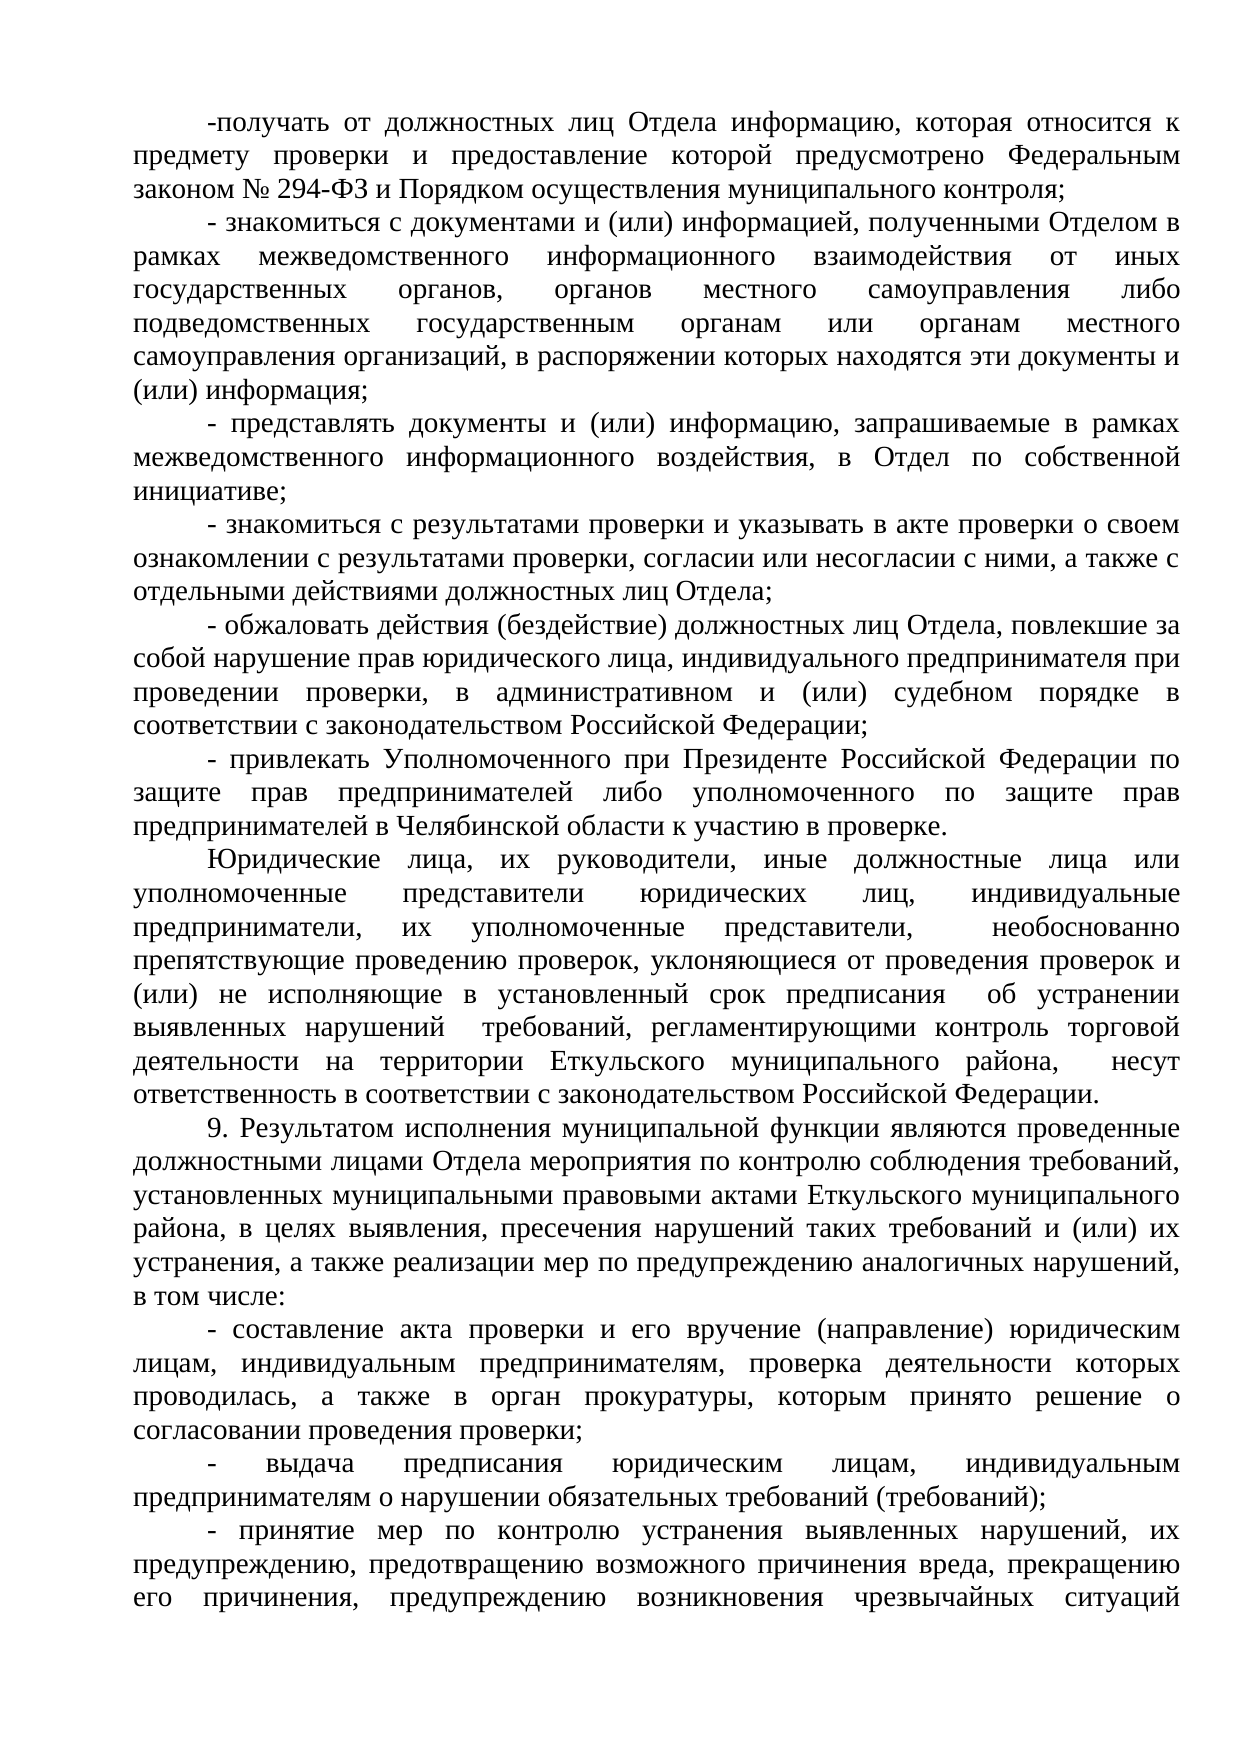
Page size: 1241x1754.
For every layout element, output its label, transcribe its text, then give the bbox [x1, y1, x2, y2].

text - выдача предписания юридическим лицам, индивидуальным предпринимателям о нарушении обязательных требований (требований); [133, 1445, 1181, 1512]
text - привлекать Уполномоченного при Президенте Российской Федерации по защите прав предпринимателей либо уполномоченного по защите прав предпринимателей в Челябинской области к участию в проверке. [133, 741, 1181, 842]
text - знакомиться с результатами проверки и указывать в акте проверки о своем ознакомлении с результатами проверки, согласии или несогласии с ними, а также с отдельными действиями должностных лиц Отдела; [133, 506, 1181, 607]
text - обжаловать действия (бездействие) должностных лиц Отдела, повлекшие за собой нарушение прав юридического лица, индивидуального предпринимателя при проведении проверки, в административном и (или) судебном порядке в соответствии с законодательством Российской Федерации; [133, 607, 1181, 741]
text Юридические лица, их руководители, иные должностные лица или уполномоченные представители юридических лиц, индивидуальные предприниматели, их уполномоченные представители, необоснованно препятствующие проведению проверок, уклоняющиеся от проведения проверок и (или) не исполняющие в установленный срок предписания об устранении выявленных нарушений требований, регламентирующими контроль торговой деятельности на территории Еткульского муниципального района, несут ответственность в соответствии с законодательством Российской Федерации. [133, 842, 1181, 1110]
text - составление акта проверки и его вручение (направление) юридическим лицам, индивидуальным предпринимателям, проверка деятельности которых проводилась, а также в орган прокуратуры, которым принято решение о согласовании проведения проверки; [133, 1311, 1181, 1445]
text 9. Результатом исполнения муниципальной функции являются проведенные должностными лицами Отдела мероприятия по контролю соблюдения требований, установленных муниципальными правовыми актами Еткульского муниципального района, в целях выявления, пресечения нарушений таких требований и (или) их устранения, а также реализации мер по предупреждению аналогичных нарушений, в том числе: [133, 1110, 1181, 1311]
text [133, 1512, 1181, 1613]
text -получать от должностных лиц Отдела информацию, которая относится к предмету проверки и предоставление которой предусмотрено Федеральным законом № 294-ФЗ и Порядком осуществления муниципального контроля; [133, 104, 1181, 204]
text - представлять документы и (или) информацию, запрашиваемые в рамках межведомственного информационного воздействия, в Отдел по собственной инициативе; [133, 406, 1181, 506]
text - знакомиться с документами и (или) информацией, полученными Отделом в рамках межведомственного информационного взаимодействия от иных государственных органов, органов местного самоуправления либо подведомственных государственным органам или органам местного самоуправления организаций, в распоряжении которых находятся эти документы и (или) информация; [133, 204, 1181, 406]
